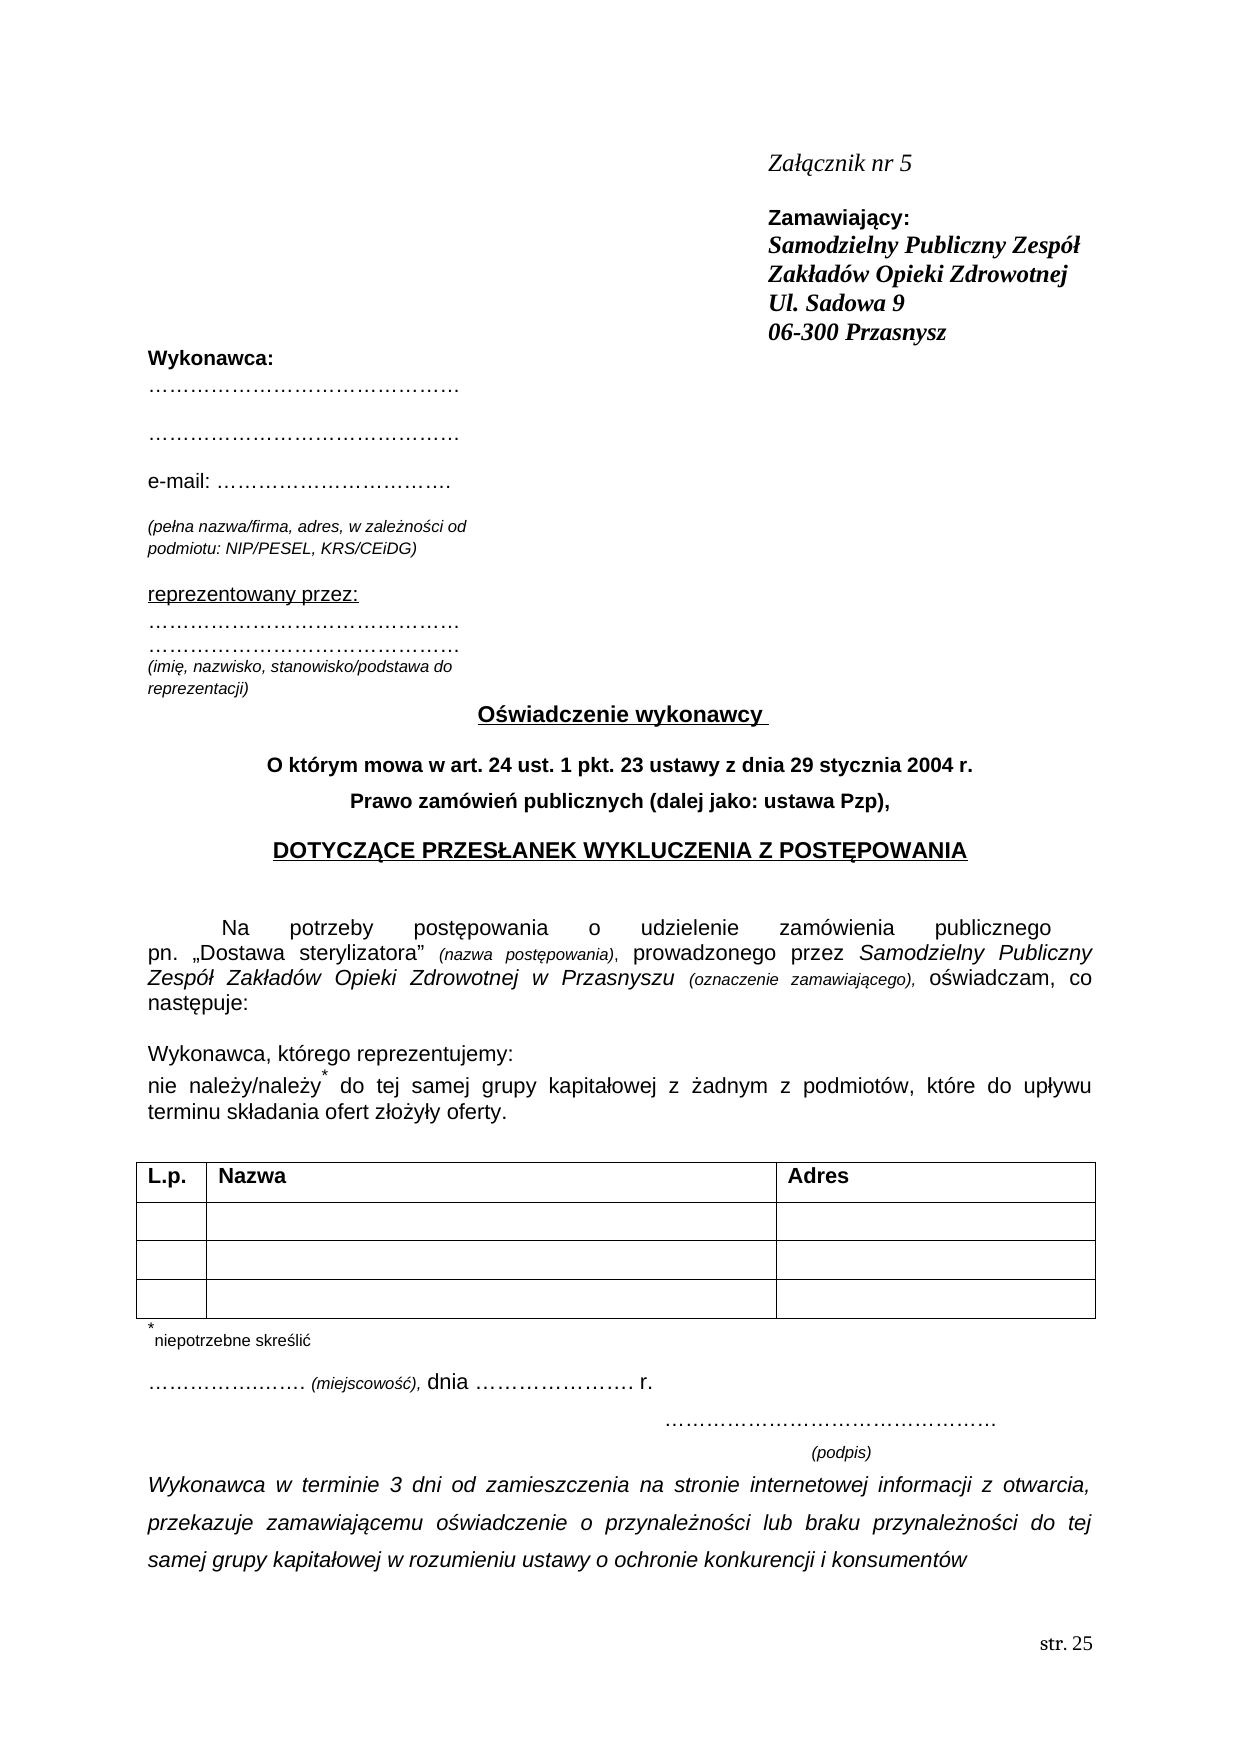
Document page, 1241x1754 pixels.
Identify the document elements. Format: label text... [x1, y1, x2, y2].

table_cell [777, 1241, 1095, 1279]
text reprezentowany przez: [148, 581, 1092, 605]
text (imię, nazwisko, stanowisko/podstawa do reprezentacji) [148, 657, 472, 698]
text ………………………………………… [148, 1407, 1092, 1431]
text Wykonawca: [148, 345, 1092, 369]
text Zamawiający: [694, 205, 1092, 230]
text Wykonawca w terminie 3 dni od zamieszczenia na stronie internetowej informacji z otwarcia, przekazuje zamawiającemu oświadczenie o przynależności lub braku przynależności do tej samej grupy kapitałowej w rozumieniu ustawy o ochronie konkurencji i konsumentów [148, 1472, 1092, 1573]
text e-mail: ……………………………. [148, 469, 472, 493]
text 06-300 Przasnysz [768, 317, 1092, 345]
table_cell [137, 1280, 206, 1318]
text Prawo zamówień publicznych (dalej jako: ustawa Pzp), [148, 789, 1092, 813]
text Samodzielny Publiczny Zespół Zakładów Opieki Zdrowotnej [768, 230, 1092, 288]
text Ul. Sadowa 9 [768, 288, 1092, 317]
table_header Adres [777, 1163, 1095, 1202]
table_header Nazwa [207, 1163, 776, 1202]
text ……………………………………………………………………………… [148, 373, 472, 445]
table_cell [777, 1280, 1095, 1318]
text ……………………………………………………………………………… [148, 609, 472, 657]
text nie należy/należy* do tej samej grupy kapitałowej z żadnym z podmiotów, które do upływu terminu składania ofert złożyły oferty. [148, 1066, 1092, 1124]
text *niepotrzebne skreślić [148, 1319, 1092, 1352]
table_cell [207, 1241, 776, 1279]
table_cell [137, 1241, 206, 1279]
text Załącznik nr 5 [694, 148, 1092, 176]
text (pełna nazwa/firma, adres, w zależności od podmiotu: NIP/PESEL, KRS/CEiDG) [148, 517, 472, 558]
table_cell [207, 1280, 776, 1318]
table_cell [777, 1203, 1095, 1240]
table_header L.p. [137, 1163, 206, 1202]
table_cell [137, 1203, 206, 1240]
text O którym mowa w art. 24 ust. 1 pkt. 23 ustawy z dnia 29 stycznia 2004 r. [148, 753, 1092, 777]
text …………….……. (miejscowość), dnia …………………. r. [148, 1369, 1092, 1394]
text Wykonawca, którego reprezentujemy: [148, 1041, 1092, 1066]
text Na potrzeby postępowania o udzielenie zamówienia publicznego pn. „Dostawa sterylizatora” (nazwa postępowania), prowadzonego przez Samodzielny Publiczny Zespół Zakładów Opieki Zdrowotnej w Przasnyszu (oznaczenie zamawiającego), oświadczam, co następuje: [148, 914, 1092, 1015]
text Oświadczenie wykonawcy [148, 701, 1092, 727]
text (podpis) [738, 1443, 1092, 1462]
text DOTYCZĄCE PRZESŁANEK WYKLUCZENIA Z POSTĘPOWANIA [148, 837, 1092, 863]
table_cell [207, 1203, 776, 1240]
